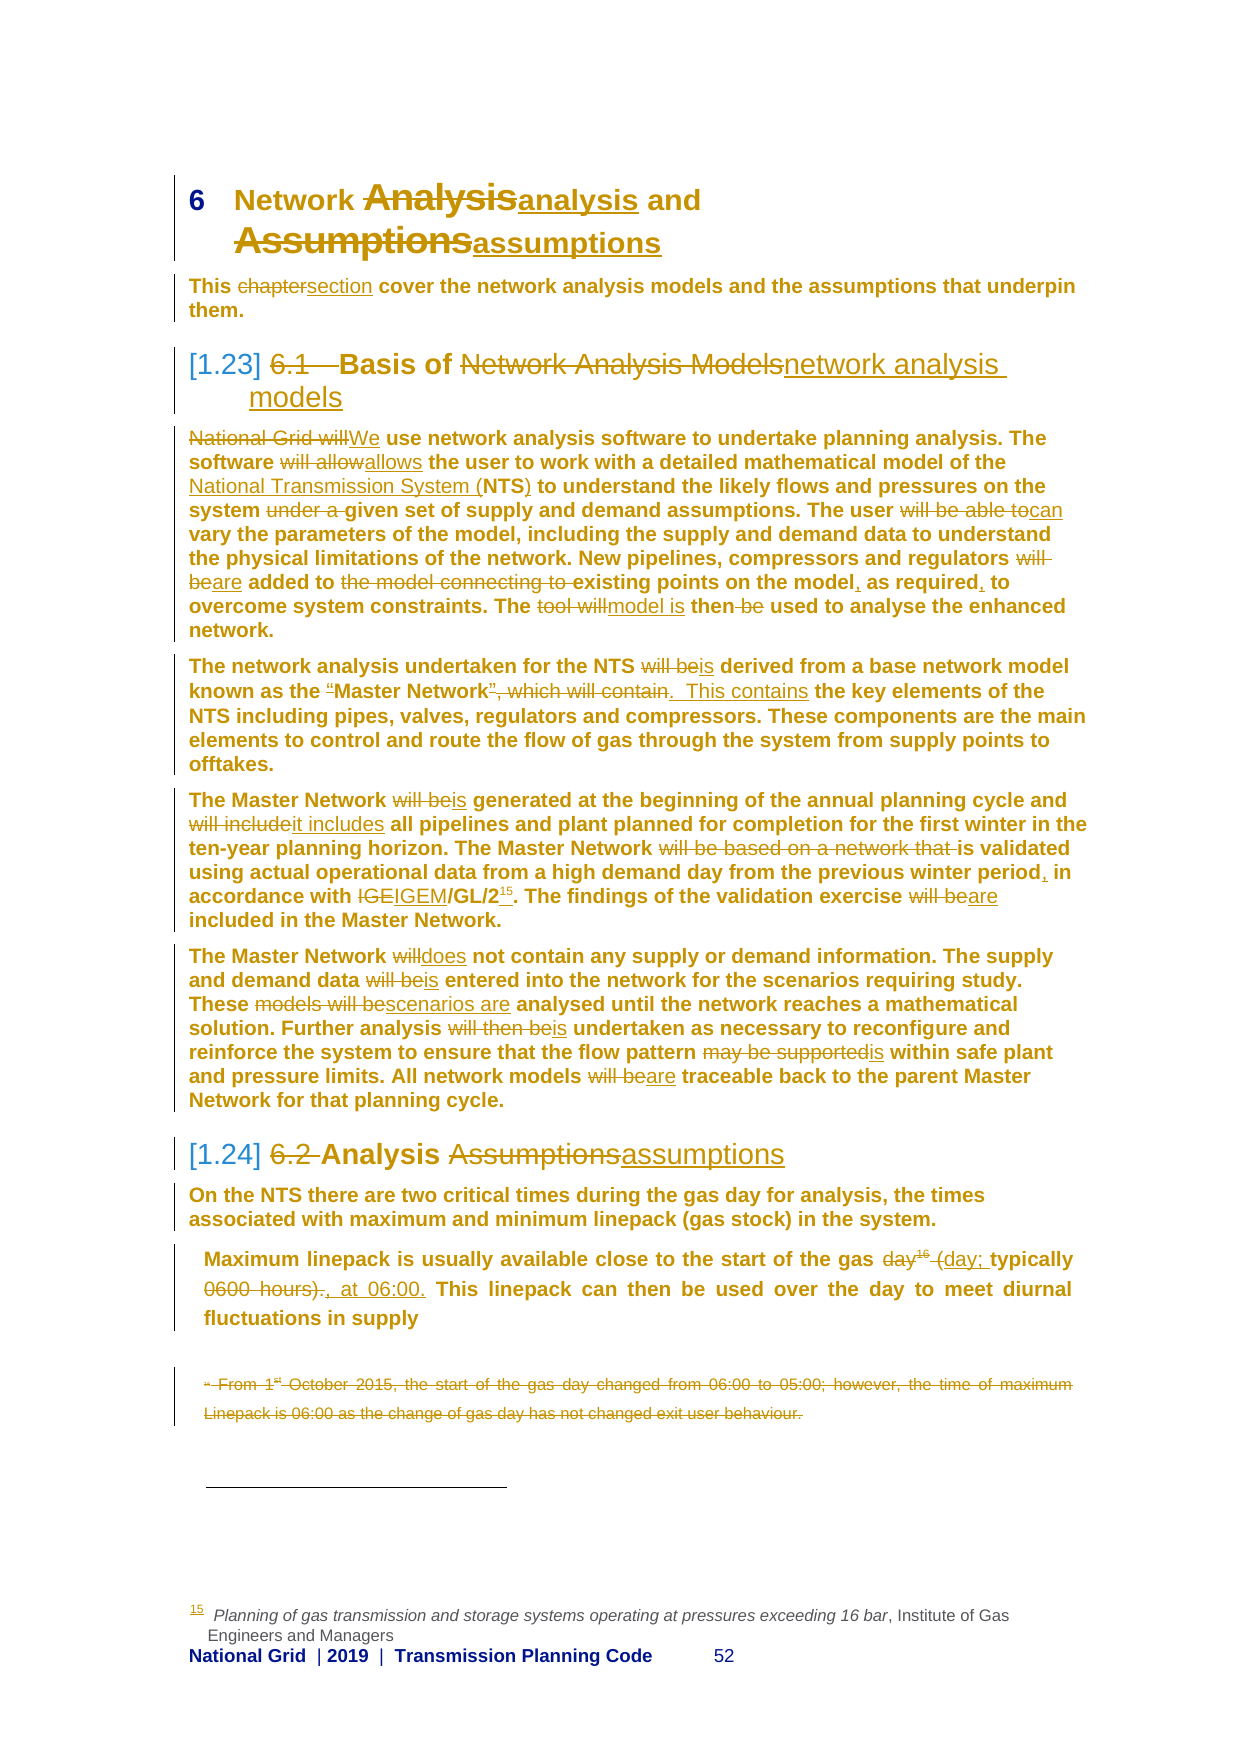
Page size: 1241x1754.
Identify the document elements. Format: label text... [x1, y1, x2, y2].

text The Master Network not contain any supply or demand information. The supply and demand data entered into the network for the scenarios requiring study. These analysed until the network reaches a mathematical solution. Further analysis undertaken as necessary to reconfigure and reinforce the system to ensure that the flow pattern within safe plant and pressure limits. All network models traceable back to the parent Master Network for that planning cycle. [188, 944, 1088, 1112]
subtitle Basis of [188, 347, 1088, 414]
subtitle Network and [188, 175, 1088, 261]
text The network analysis undertaken for the NTS derived from a base network model known as the Master Network the key elements of the NTS including pipes, valves, regulators and compressors. These components are the main elements to control and route the flow of gas through the system from supply points to offtakes. [188, 654, 1088, 775]
text On the NTS there are two critical times during the gas day for analysis, the times associated with maximum and minimum linepack (gas stock) in the system. [188, 1183, 1088, 1231]
text This cover the network analysis models and the assumptions that underpin them. [188, 274, 1088, 322]
text Maximum linepack is usually available close to the start of the gas typically This linepack can then be used over the day to meet diurnal fluctuations in supply [203, 1243, 1073, 1331]
text use network analysis software to undertake planning analysis. The software the user to work with a detailed mathematical model of the NTS to understand the likely flows and pressures on the system given set of supply and demand assumptions. The user vary the parameters of the model, including the supply and demand data to understand the physical limitations of the network. New pipelines, compressors and regulators added to existing points on the model as required to overcome system constraints. The then used to analyse the enhanced network. [188, 426, 1088, 642]
subtitle Analysis [188, 1137, 1088, 1170]
text The Master Network generated at the beginning of the annual planning cycle and all pipelines and plant planned for completion for the first winter in the ten-year planning horizon. The Master Network is validated using actual operational data from a high demand day from the previous winter period in accordance with /GL/2. The findings of the validation exercise included in the Master Network. [188, 788, 1088, 932]
